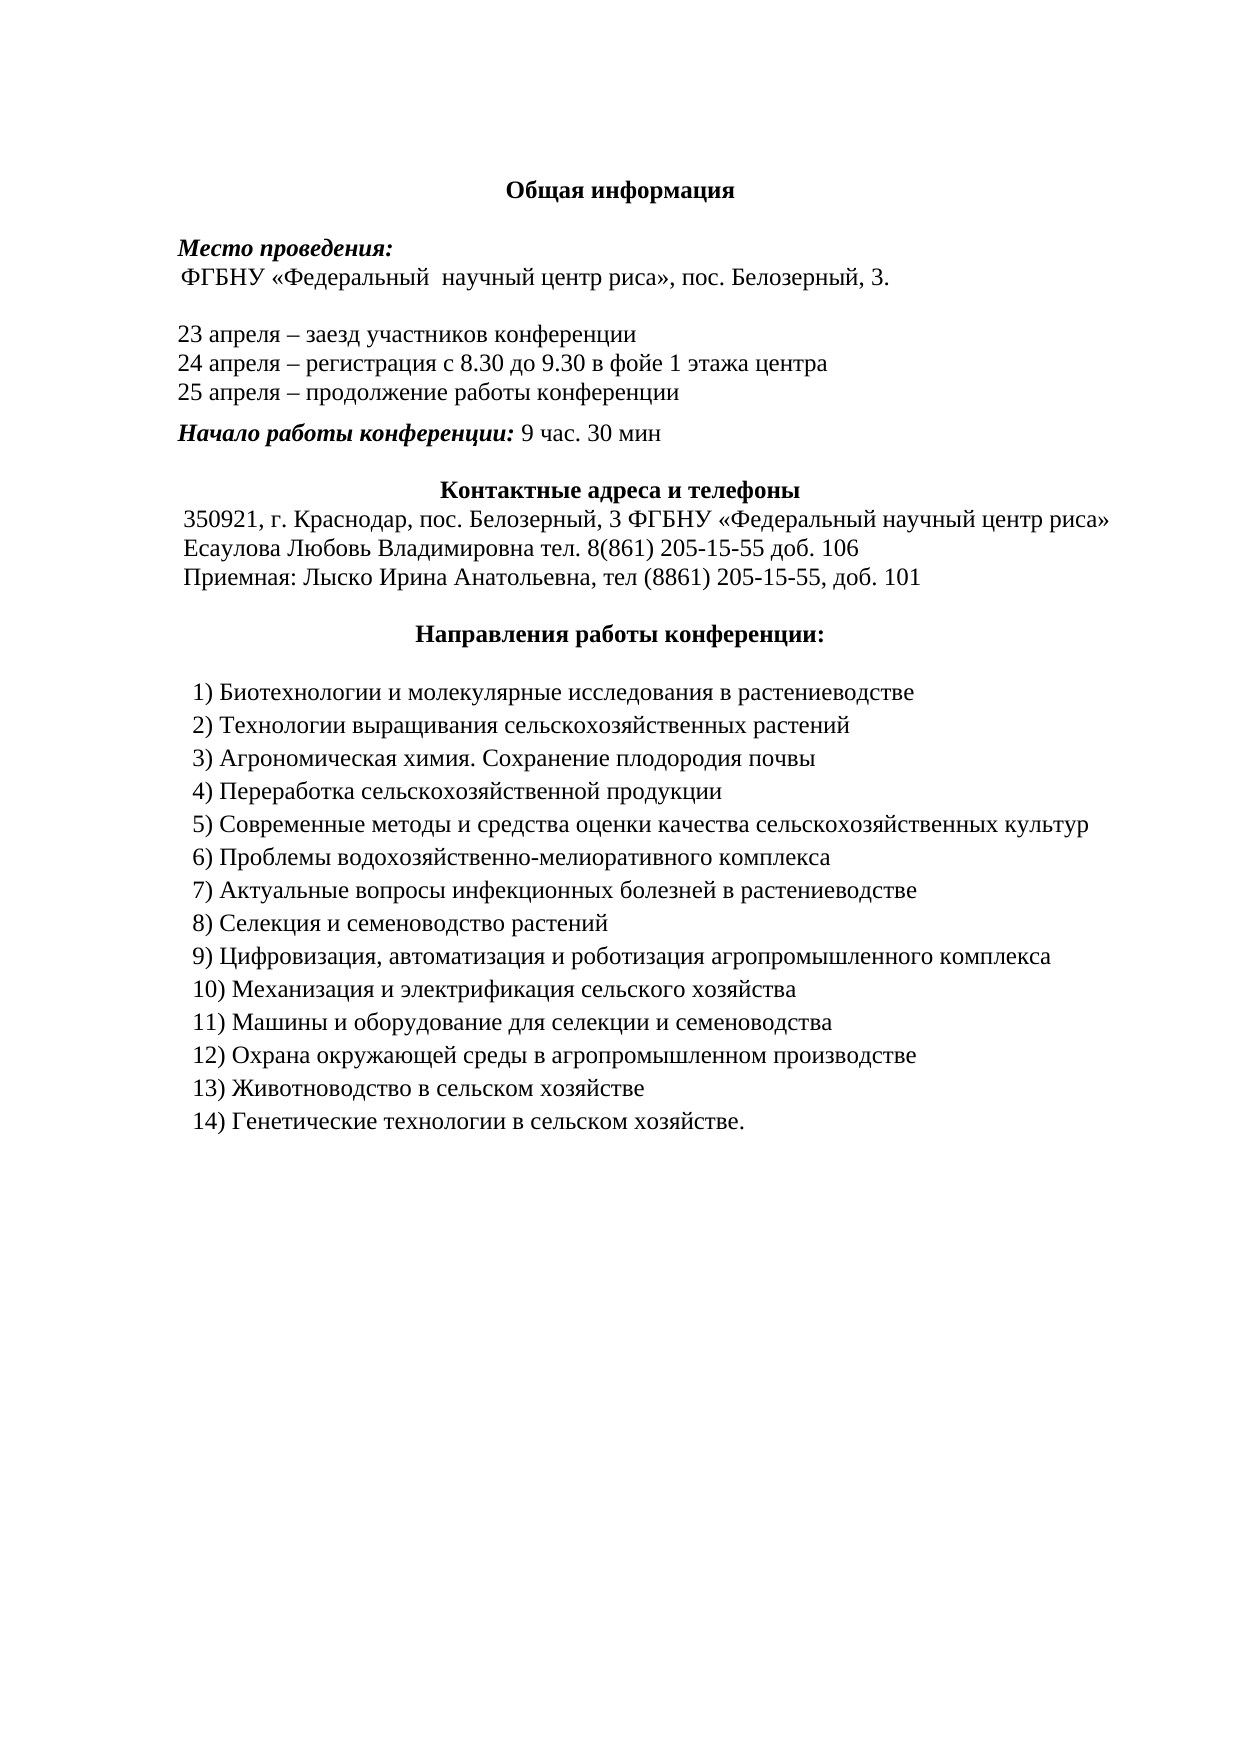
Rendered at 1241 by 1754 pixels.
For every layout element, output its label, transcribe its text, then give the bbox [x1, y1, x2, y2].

text Общая информация [118, 176, 1122, 204]
text ФГБНУ «Федеральный научный центр риса», пос. Белозерный, 3. [118, 262, 1122, 291]
text Направления работы конференции: [118, 619, 1122, 648]
text 3) Агрономическая химия. Сохранение плодородия почвы [118, 743, 1122, 772]
text Место проведения: [118, 233, 1122, 262]
text 350921, г. Краснодар, пос. Белозерный, 3 ФГБНУ «Федеральный научный центр риса» [183, 504, 1122, 533]
text 2) Технологии выращивания сельскохозяйственных растений [118, 710, 1122, 739]
text 11) Машины и оборудование для селекции и семеноводства [118, 1007, 1122, 1036]
text 8) Селекция и семеноводство растений [118, 908, 1122, 937]
text 12) Охрана окружающей среды в агропромышленном производстве [118, 1040, 1122, 1069]
text Есаулова Любовь Владимировна тел. 8(861) 205-15-55 доб. 106 [118, 533, 1122, 562]
text 10) Механизация и электрификация сельского хозяйства [118, 974, 1122, 1003]
text Контактные адреса и телефоны [118, 476, 1122, 504]
text 6) Проблемы водохозяйственно-мелиоративного комплекса [118, 842, 1122, 871]
text Начало работы конференции: 9 час. 30 мин [118, 418, 1122, 447]
text 1) Биотехнологии и молекулярные исследования в растениеводстве [118, 677, 1122, 706]
text 23 апреля – заезд участников конференции [118, 319, 1122, 348]
text 24 апреля – регистрация с 8.30 до 9.30 в фойе 1 этажа центра [118, 348, 1122, 377]
text 4) Переработка сельскохозяйственной продукции [118, 776, 1122, 805]
text 25 апреля – продолжение работы конференции [118, 377, 1122, 406]
text 14) Генетические технологии в сельском хозяйстве. [118, 1106, 1122, 1135]
text 5) Современные методы и средства оценки качества сельскохозяйственных культур [118, 809, 1122, 838]
text Приемная: Лыско Ирина Анатольевна, тел (8861) 205-15-55, доб. 101 [118, 562, 1122, 591]
text 9) Цифровизация, автоматизация и роботизация агропромышленного комплекса [118, 941, 1122, 970]
text 7) Актуальные вопросы инфекционных болезней в растениеводстве [118, 875, 1122, 904]
text 13) Животноводство в сельском хозяйстве [118, 1073, 1122, 1102]
